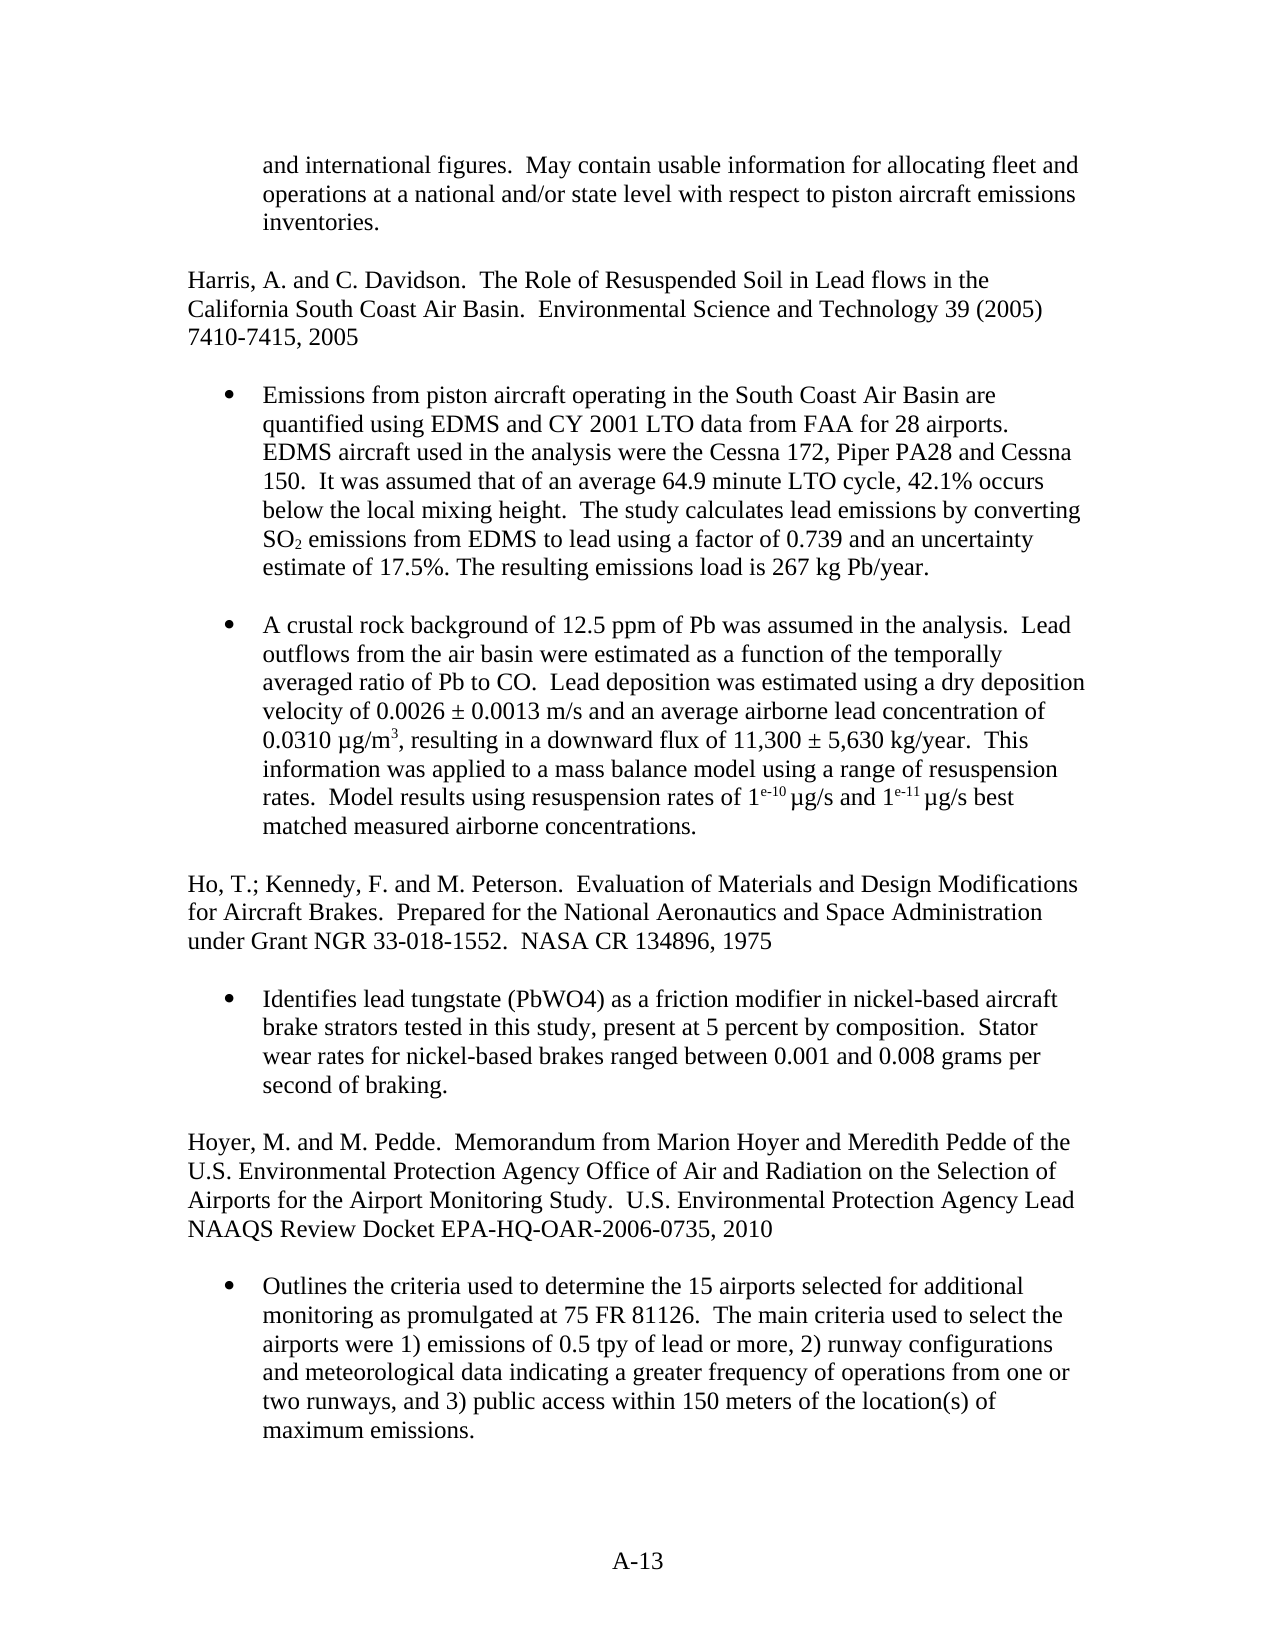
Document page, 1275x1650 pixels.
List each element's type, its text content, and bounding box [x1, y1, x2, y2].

list Emissions from piston aircraft operating in the South Coast Air Basin are quantified using EDMS and CY 2001 LTO data from FAA for 28 airports. EDMS aircraft used in the analysis were the Cessna 172, Piper PA28 and Cessna 150. It was assumed that of an average 64.9 minute LTO cycle, 42.1% occurs below the local mixing height. The study calculates lead emissions by converting SO2 emissions from EDMS to lead using a factor of 0.739 and an uncertainty estimate of 17.5%. The resulting emissions load is 267 kg Pb/year. [225, 380, 1087, 581]
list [225, 150, 1087, 236]
list Outlines the criteria used to determine the 15 airports selected for additional monitoring as promulgated at 75 FR 81126. The main criteria used to select the airports were 1) emissions of 0.5 tpy of lead or more, 2) runway configurations and meteorological data indicating a greater frequency of operations from one or two runways, and 3) public access within 150 meters of the location(s) of maximum emissions. [225, 1271, 1087, 1444]
list A crustal rock background of 12.5 ppm of Pb was assumed in the analysis. Lead outflows from the air basin were estimated as a function of the temporally averaged ratio of Pb to CO. Lead deposition was estimated using a dry deposition velocity of 0.0026 ± 0.0013 m/s and an average airborne lead concentration of 0.0310 µg/m3, resulting in a downward flux of 11,300 ± 5,630 kg/year. This information was applied to a mass balance model using a range of resuspension rates. Model results using resuspension rates of 1e-10 µg/s and 1e-11 µg/s best matched measured airborne concentrations. [225, 610, 1087, 840]
text Hoyer, M. and M. Pedde. Memorandum from Marion Hoyer and Meredith Pedde of the U.S. Environmental Protection Agency Office of Air and Radiation on the Selection of Airports for the Airport Monitoring Study. U.S. Environmental Protection Agency Lead NAAQS Review Docket EPA-HQ-OAR-2006-0735, 2010 [187, 1127, 1087, 1242]
text Ho, T.; Kennedy, F. and M. Peterson. Evaluation of Materials and Design Modifications for Aircraft Brakes. Prepared for the National Aeronautics and Space Administration under Grant NGR 33-018-1552. NASA CR 134896, 1975 [187, 869, 1087, 955]
text Harris, A. and C. Davidson. The Role of Resuspended Soil in Lead flows in the California South Coast Air Basin. Environmental Science and Technology 39 (2005) 7410-7415, 2005 [187, 265, 1087, 351]
list Identifies lead tungstate (PbWO4) as a friction modifier in nickel-based aircraft brake strators tested in this study, present at 5 percent by composition. Stator wear rates for nickel-based brakes ranged between 0.001 and 0.008 grams per second of braking. [225, 984, 1087, 1099]
